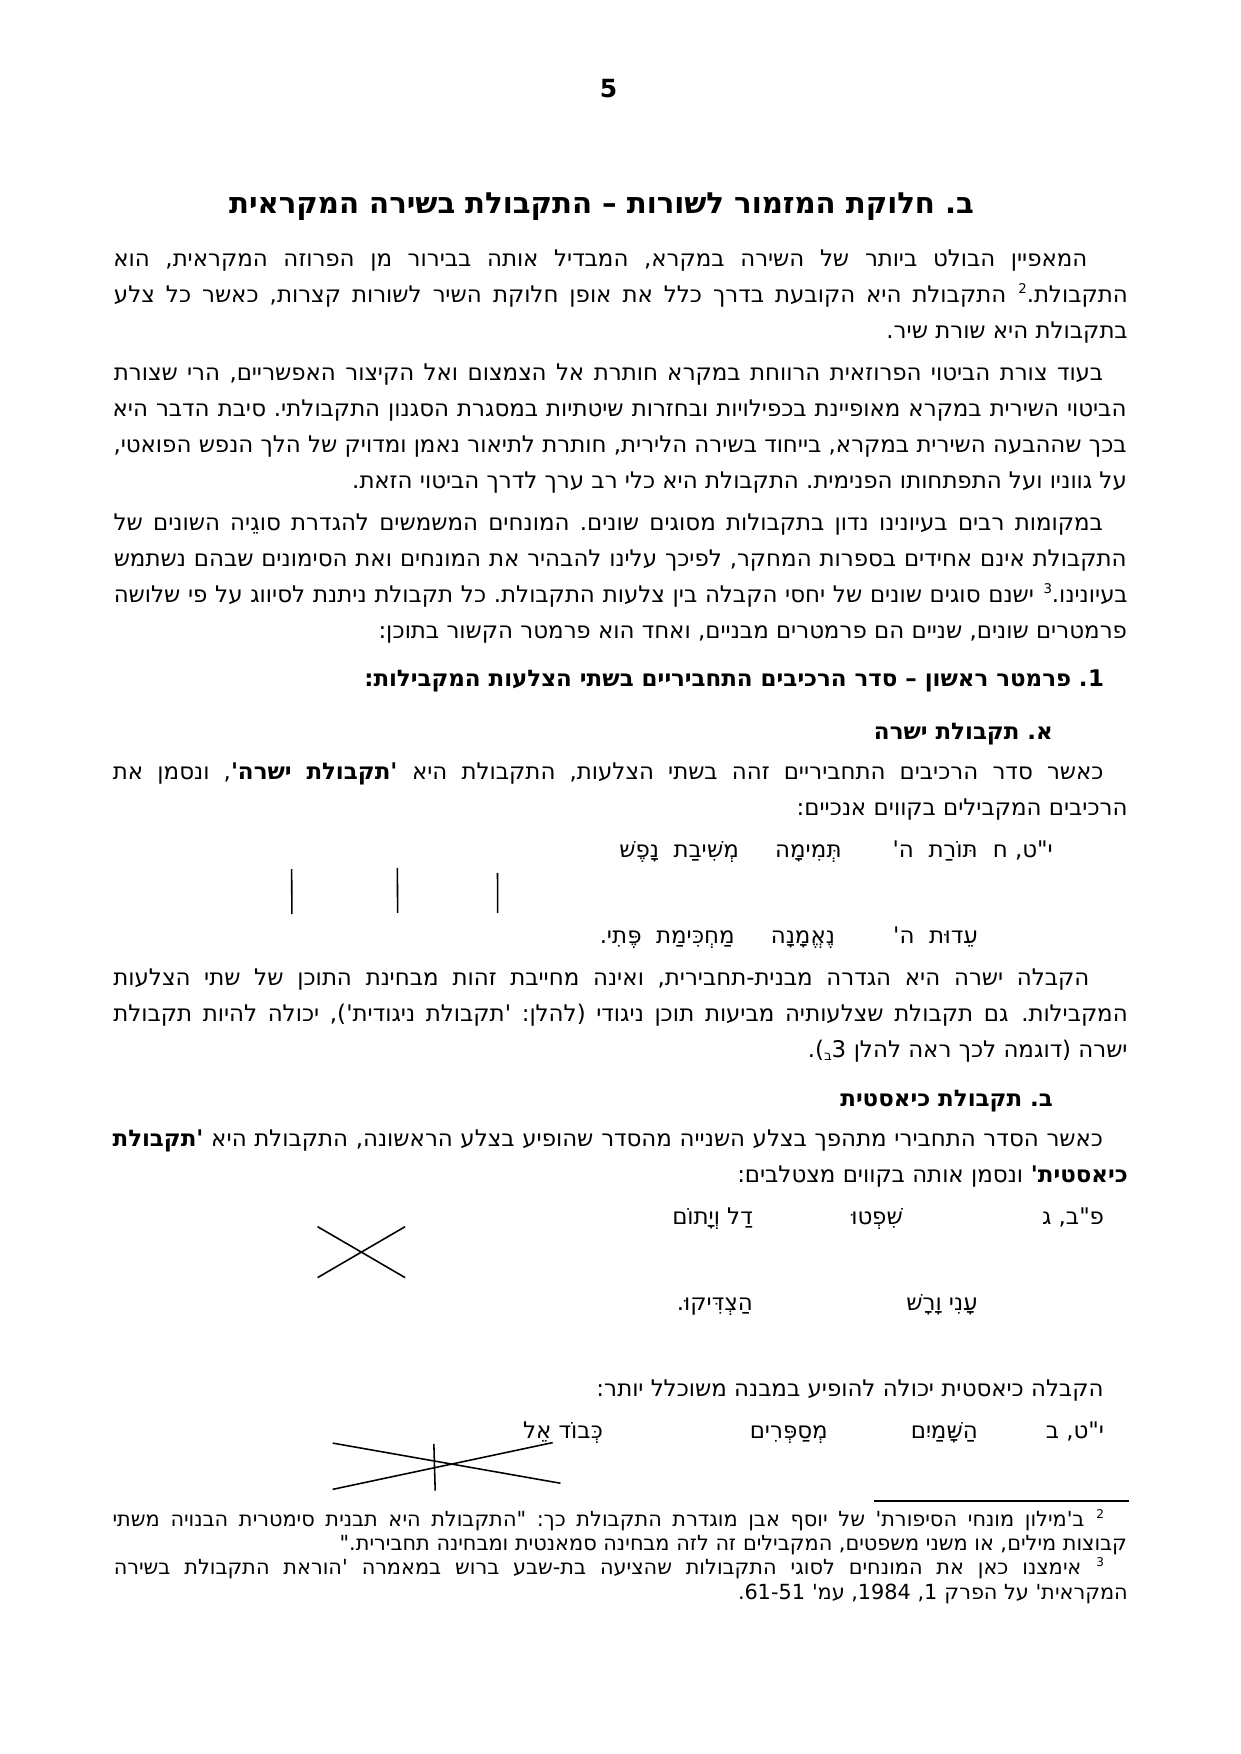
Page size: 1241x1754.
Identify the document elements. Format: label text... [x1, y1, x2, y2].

subtitle ב. חלוקת המזמור לשורות – התקבולת בשירה המקראית [112, 187, 1104, 221]
text במקומות רבים בעיונינו נדון בתקבולות מסוגים שונים. המונחים המשמשים להגדרת סוגֵיה השונים של התקבולת אינם אחידים בספרות המחקר, לפיכך עלינו להבהיר את המונחים ואת הסימונים שבהם נשתמש בעיונינו. ישנם סוגים שונים של יחסי הקבלה בין צלעות התקבולת. כל תקבולת ניתנת לסיווג על פי שלושה פרמטרים שונים, שניים הם פרמטרים מבניים, ואחד הוא פרמטר הקשור בתוכן: [112, 509, 1128, 644]
text הקבלה כיאסטית יכולה להופיע במבנה משוכלל יותר: [112, 1376, 1128, 1402]
subtitle 1. פרמטר ראשון – סדר הרכיבים התחביריים בשתי הצלעות המקבילות: [112, 666, 1128, 692]
text י"ט, ב הַשָּׁמַיִם מְסַפְּרִים כְּבוֹד אֵל [112, 1418, 1128, 1444]
subtitle ב. תקבולת כיאסטית [112, 1085, 1128, 1112]
text כאשר הסדר התחבירי מתהפך בצלע השנייה מהסדר שהופיע בצלע הראשונה, התקבולת היא 'תקבולת כיאסטית' ונסמן אותה בקווים מצטלבים: [112, 1125, 1128, 1187]
text י"ט, ח תּוֹרַת ה' תְּמִימָה מְשִׁיבַת נָפֶשׁ [112, 836, 1128, 863]
text בעוד צורת הביטוי הפרוזאית הרווחת במקרא חותרת אל הצמצום ואל הקיצור האפשריים, הרי שצורת הביטוי השירית במקרא מאופיינת בכפילויות ובחזרות שיטתיות במסגרת הסגנון התקבולתי. סיבת הדבר היא בכך שההבעה השירית במקרא, בייחוד בשירה הלירית, חותרת לתיאור נאמן ומדויק של הלך הנפש הפואטי, על גווניו ועל התפתחותו הפנימית. התקבולת היא כלי רב ערך לדרך הביטוי הזאת. [112, 359, 1128, 494]
text עָנִי וָרָשׁ הַצְדִּיקוּ. [112, 1289, 1053, 1316]
text כאשר סדר הרכיבים התחביריים זהה בשתי הצלעות, התקבולת היא 'תקבולת ישרה', ונסמן את הרכיבים המקבילים בקווים אנכיים: [112, 758, 1128, 821]
text הקבלה ישרה היא הגדרה מבנית-תחבירית, ואינה מחייבת זהות מבחינת התוכן של שתי הצלעות המקבילות. גם תקבולת שצלעותיה מביעות תוכן ניגודי (להלן: 'תקבולת ניגודית'), יכולה להיות תקבולת ישרה (דוגמה לכך ראה להלן 3ב). [112, 964, 1128, 1063]
text פ"ב, ג שִׁפְטוּ דַל וְיָתוֹם [112, 1203, 1128, 1230]
text המאפיין הבולט ביותר של השירה במקרא, המבדיל אותה בבירור מן הפרוזה המקראית, הוא התקבולת. התקבולת היא הקובעת בדרך כלל את אופן חלוקת השיר לשורות קצרות, כאשר כל צלע בתקבולת היא שורת שיר. [112, 245, 1128, 344]
subtitle א. תקבולת ישרה [112, 718, 1128, 745]
text עֵדוּת ה' נֶאֱמָנָה מַחְכִּימַת פֶּתִי. [112, 922, 1128, 949]
